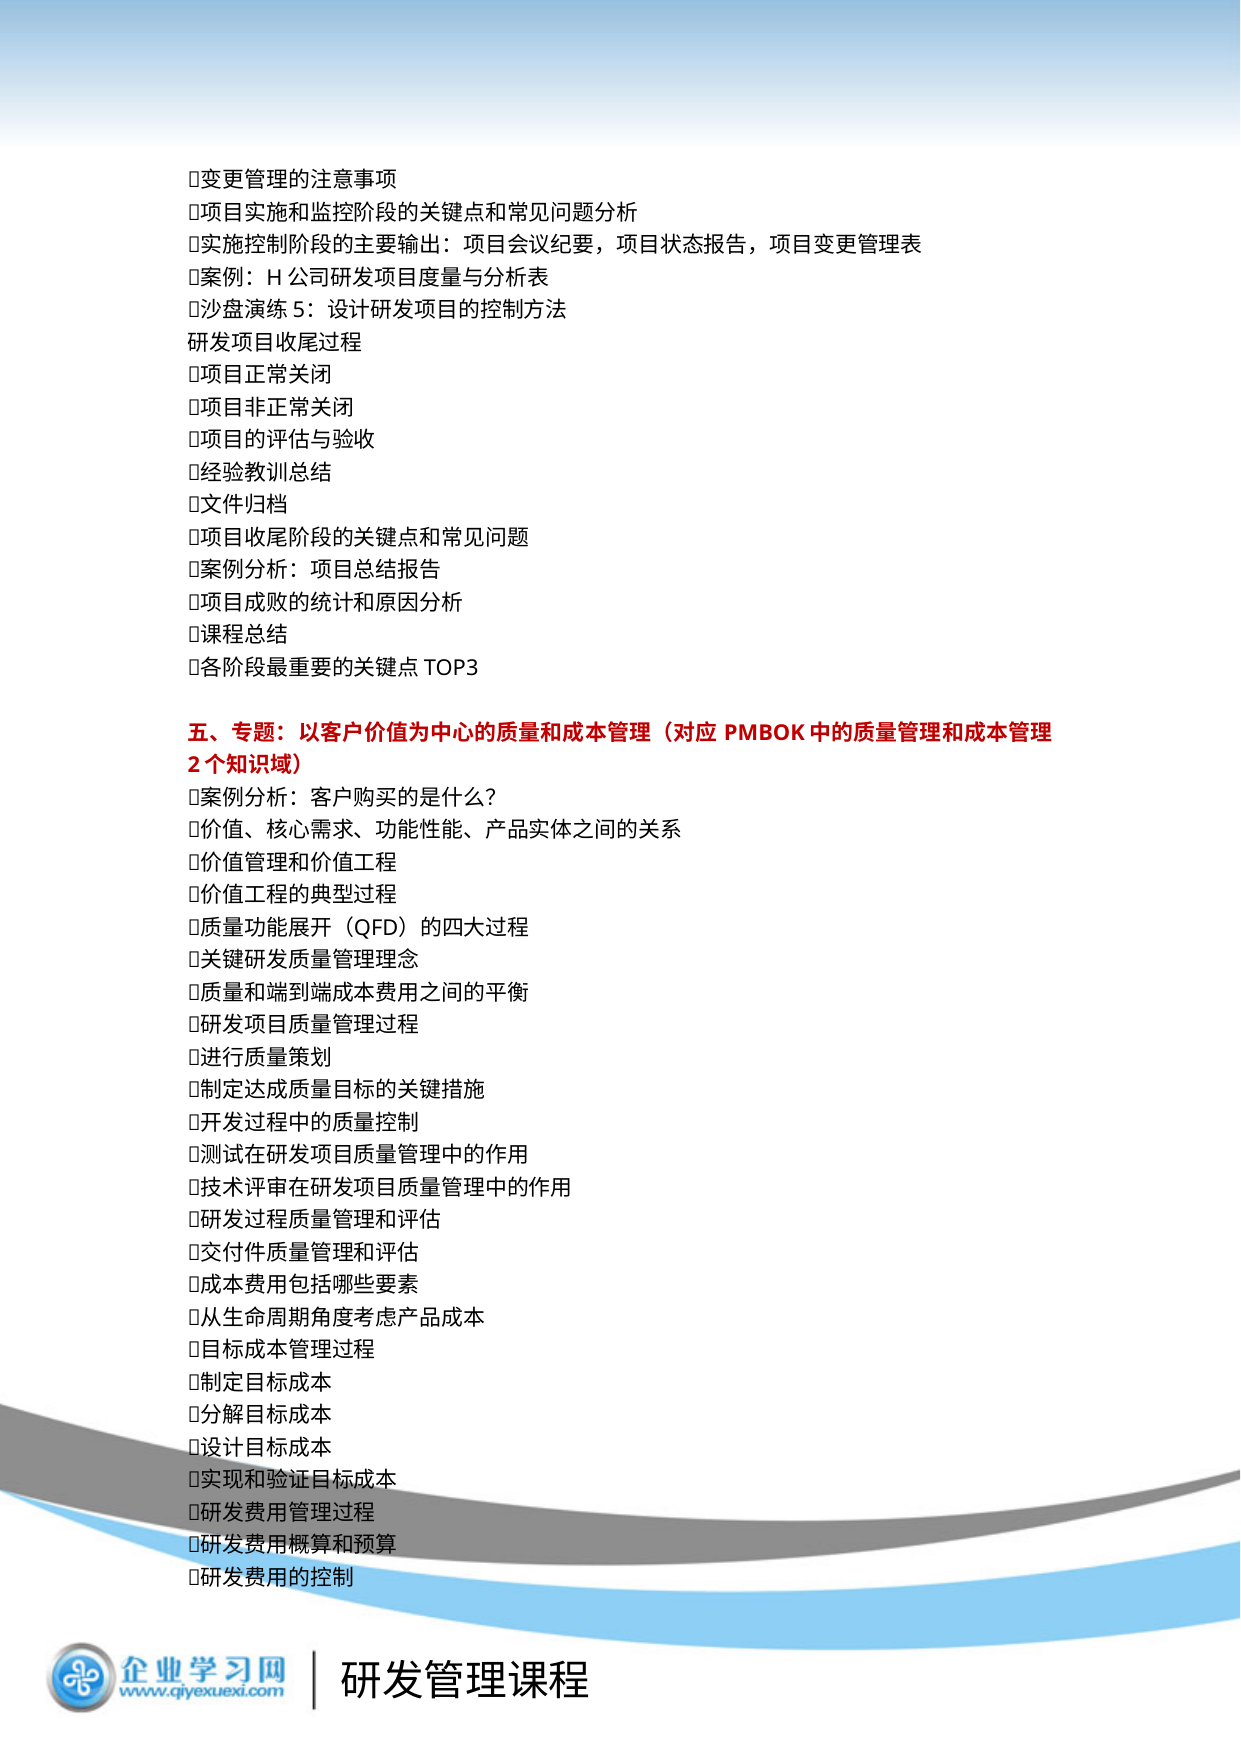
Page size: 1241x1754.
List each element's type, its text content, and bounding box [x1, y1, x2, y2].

text 从生命周期角度考虑产品成本 [187, 1299, 1053, 1332]
text 研发过程质量管理和评估 [187, 1202, 1053, 1234]
text 案例分析：客户购买的是什么？ [187, 779, 1053, 812]
text 技术评审在研发项目质量管理中的作用 [187, 1169, 1053, 1202]
text 成本费用包括哪些要素 [187, 1267, 1053, 1299]
text 五、专题：以客户价值为中心的质量和成本管理（对应PMBOK中的质量管理和成本管理2个知识域） [187, 714, 1053, 779]
text 实施控制阶段的主要输出：项目会议纪要，项目状态报告，项目变更管理表 [187, 227, 1053, 259]
text 项目成败的统计和原因分析 [187, 584, 1053, 617]
text 项目实施和监控阶段的关键点和常见问题分析 [187, 194, 1053, 227]
text 项目的评估与验收 [187, 422, 1053, 454]
text 变更管理的注意事项 [187, 162, 1053, 194]
text 课程总结 [187, 617, 1053, 649]
text 开发过程中的质量控制 [187, 1104, 1053, 1137]
text 交付件质量管理和评估 [187, 1234, 1053, 1267]
text 项目非正常关闭 [187, 389, 1053, 422]
text 研发费用的控制 [187, 1559, 1053, 1592]
text 质量功能展开（QFD）的四大过程 [187, 909, 1053, 942]
text 设计目标成本 [187, 1429, 1053, 1462]
text 制定达成质量目标的关键措施 [187, 1072, 1053, 1104]
text 案例分析：项目总结报告 [187, 552, 1053, 584]
text 研发费用管理过程 [187, 1494, 1053, 1527]
text 研发项目质量管理过程 [187, 1007, 1053, 1039]
text 质量和端到端成本费用之间的平衡 [187, 974, 1053, 1007]
text 项目正常关闭 [187, 357, 1053, 389]
text 价值、核心需求、功能性能、产品实体之间的关系 [187, 812, 1053, 844]
text 关键研发质量管理理念 [187, 942, 1053, 974]
text 各阶段最重要的关键点TOP3 [187, 649, 1053, 682]
text 制定目标成本 [187, 1364, 1053, 1397]
text 实现和验证目标成本 [187, 1462, 1053, 1494]
text 案例：H公司研发项目度量与分析表 [187, 259, 1053, 292]
text 进行质量策划 [187, 1039, 1053, 1072]
text 测试在研发项目质量管理中的作用 [187, 1137, 1053, 1169]
text 价值管理和价值工程 [187, 844, 1053, 877]
text 经验教训总结 [187, 454, 1053, 487]
text 文件归档 [187, 487, 1053, 519]
picture [0, 0, 1241, 1754]
text 目标成本管理过程 [187, 1332, 1053, 1364]
text 研发费用概算和预算 [187, 1527, 1053, 1559]
text 项目收尾阶段的关键点和常见问题 [187, 519, 1053, 552]
text 沙盘演练5：设计研发项目的控制方法 [187, 292, 1053, 324]
text 分解目标成本 [187, 1397, 1053, 1429]
text 价值工程的典型过程 [187, 877, 1053, 909]
text 研发项目收尾过程 [187, 324, 1053, 357]
